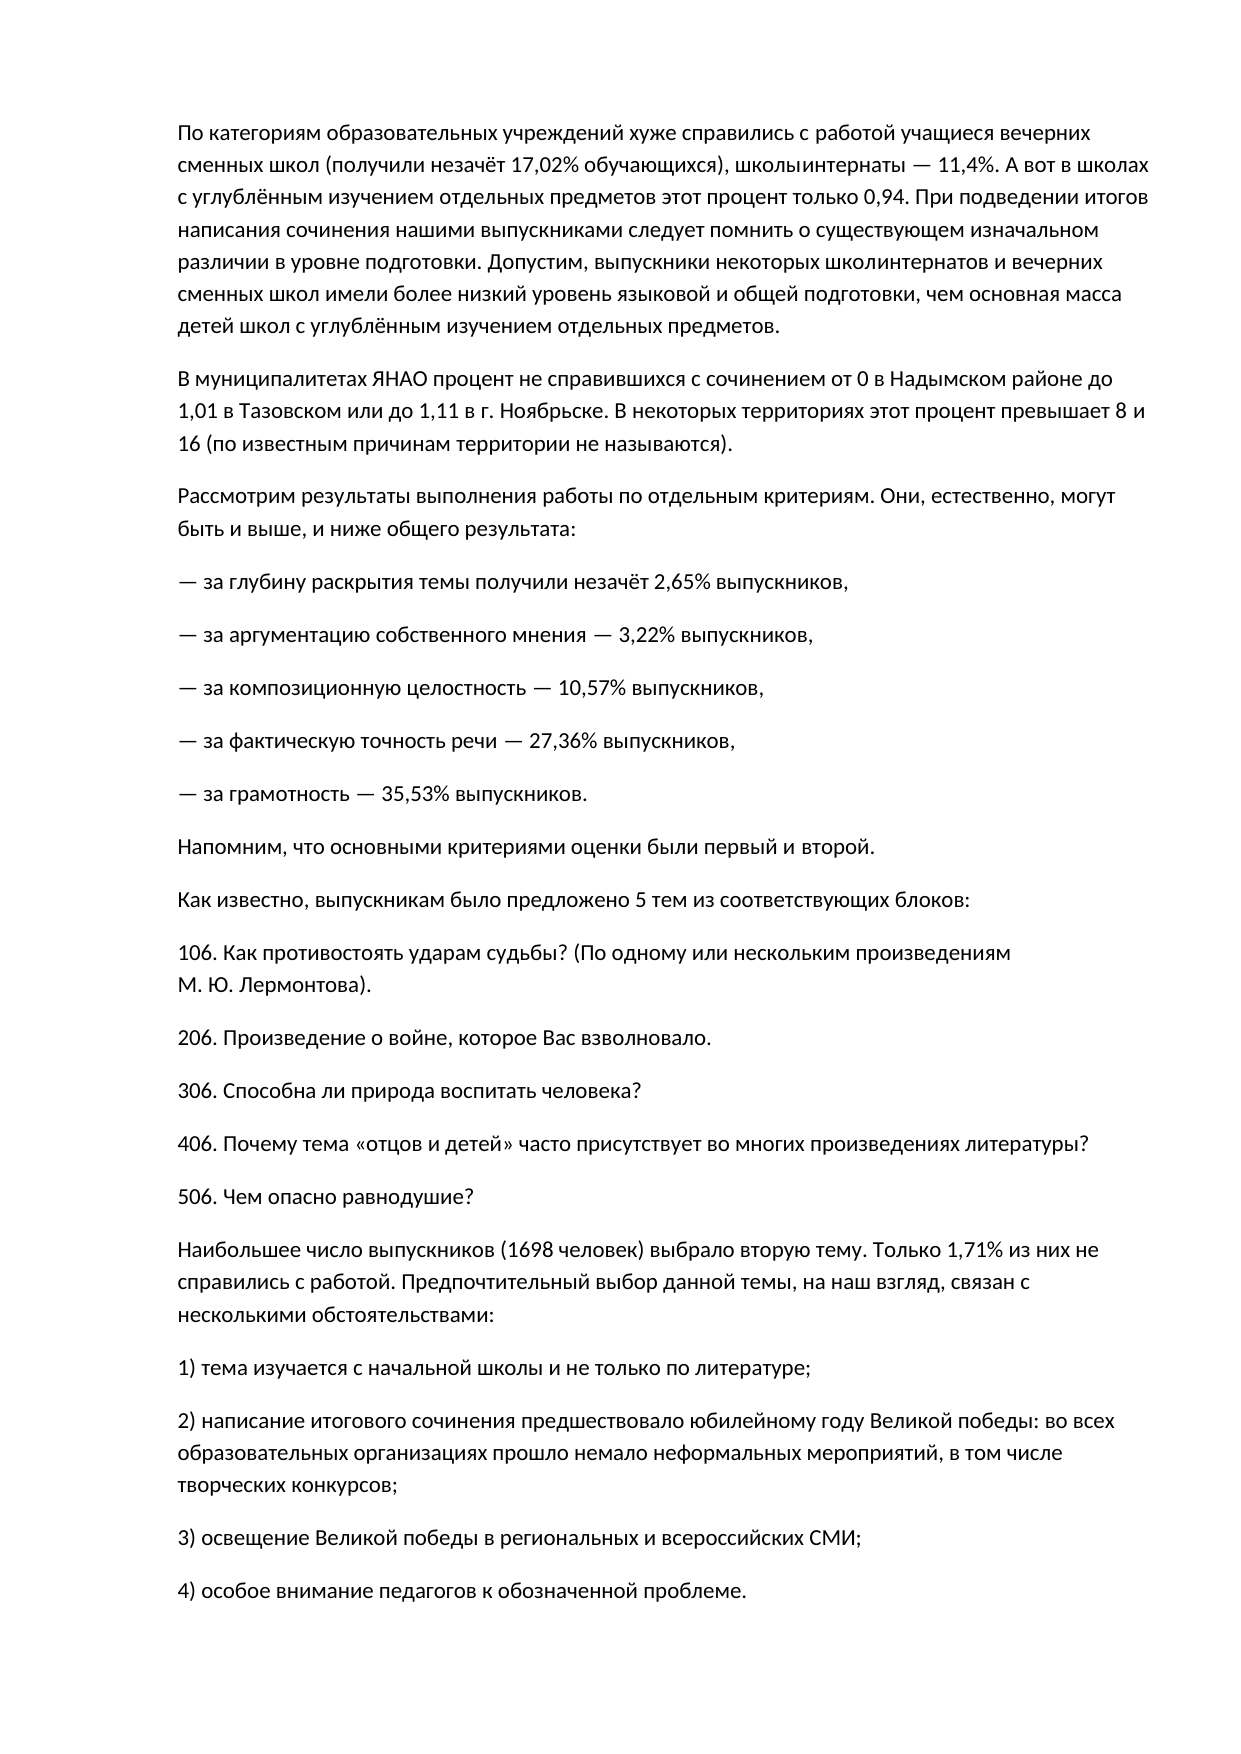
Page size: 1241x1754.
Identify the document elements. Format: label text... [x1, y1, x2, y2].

text 206. Произведение о войне, которое Вас взволновало. [177, 1023, 1152, 1051]
text 406. Почему тема «отцов и детей» часто присутствует во многих произведениях литературы? [177, 1129, 1152, 1157]
text 4) особое внимание педагогов к обозначенной проблеме. [177, 1576, 1152, 1604]
text В муниципалитетах ЯНАО процент не справившихся с сочинением от 0 в Надымском районе до 1,01 в Тазовском или до 1,11 в г. Ноябрьске. В некоторых территориях этот процент превышает 8 и 16 (по известным причинам территории не называются). [177, 364, 1152, 457]
text Наибольшее число выпускников (1698 человек) выбрало вторую тему. Только 1,71% из них не справились с работой. Предпочтительный выбор данной темы, на наш взгляд, связан с несколькими обстоятельствами: [177, 1235, 1152, 1328]
text — за грамотность — 35,53% выпускников. [177, 779, 1152, 807]
text 1) тема изучается с начальной школы и не только по литературе; [177, 1353, 1152, 1381]
text — за композиционную целостность — 10,57% выпускников, [177, 673, 1152, 701]
text 306. Способна ли природа воспитать человека? [177, 1076, 1152, 1104]
text 506. Чем опасно равнодушие? [177, 1182, 1152, 1210]
text Рассмотрим результаты выполнения работы по отдельным критериям. Они, естественно, могут быть и выше, и ниже общего результата: [177, 482, 1152, 542]
text — за фактическую точность речи — 27,36% выпускников, [177, 726, 1152, 754]
text 106. Как противостоять ударам судьбы? (По одному или нескольким произведениям М. Ю. Лермонтова). [177, 938, 1152, 998]
text — за аргументацию собственного мнения — 3,22% выпускников, [177, 620, 1152, 648]
text 3) освещение Великой победы в региональных и всероссийских СМИ; [177, 1523, 1152, 1551]
text 2) написание итогового сочинения предшествовало юбилейному году Великой победы: во всех образовательных организациях прошло немало неформальных мероприятий, в том числе творческих конкурсов; [177, 1406, 1152, 1498]
text — за глубину раскрытия темы получили незачёт 2,65% выпускников, [177, 567, 1152, 595]
text Напомним, что основными критериями оценки были первый и второй. [177, 832, 1152, 860]
text Как известно, выпускникам было предложено 5 тем из соответствующих блоков: [177, 885, 1152, 913]
text По категориям образовательных учреждений хуже справились с работой учащиеся вечерних сменных школ (получили незачёт 17,02% обучающихся), школы­интернаты — 11,4%. А вот в школах с углублённым изучением отдельных предметов этот процент только 0,94. При подведении итогов написания сочинения нашими выпускниками следует помнить о существующем изначальном различии в уровне подготовки. Допустим, выпускники некоторых школ­интернатов и вечерних сменных школ имели более низкий уровень языковой и общей подготовки, чем основная масса детей школ с углублённым изучением отдельных предметов. [177, 118, 1152, 339]
